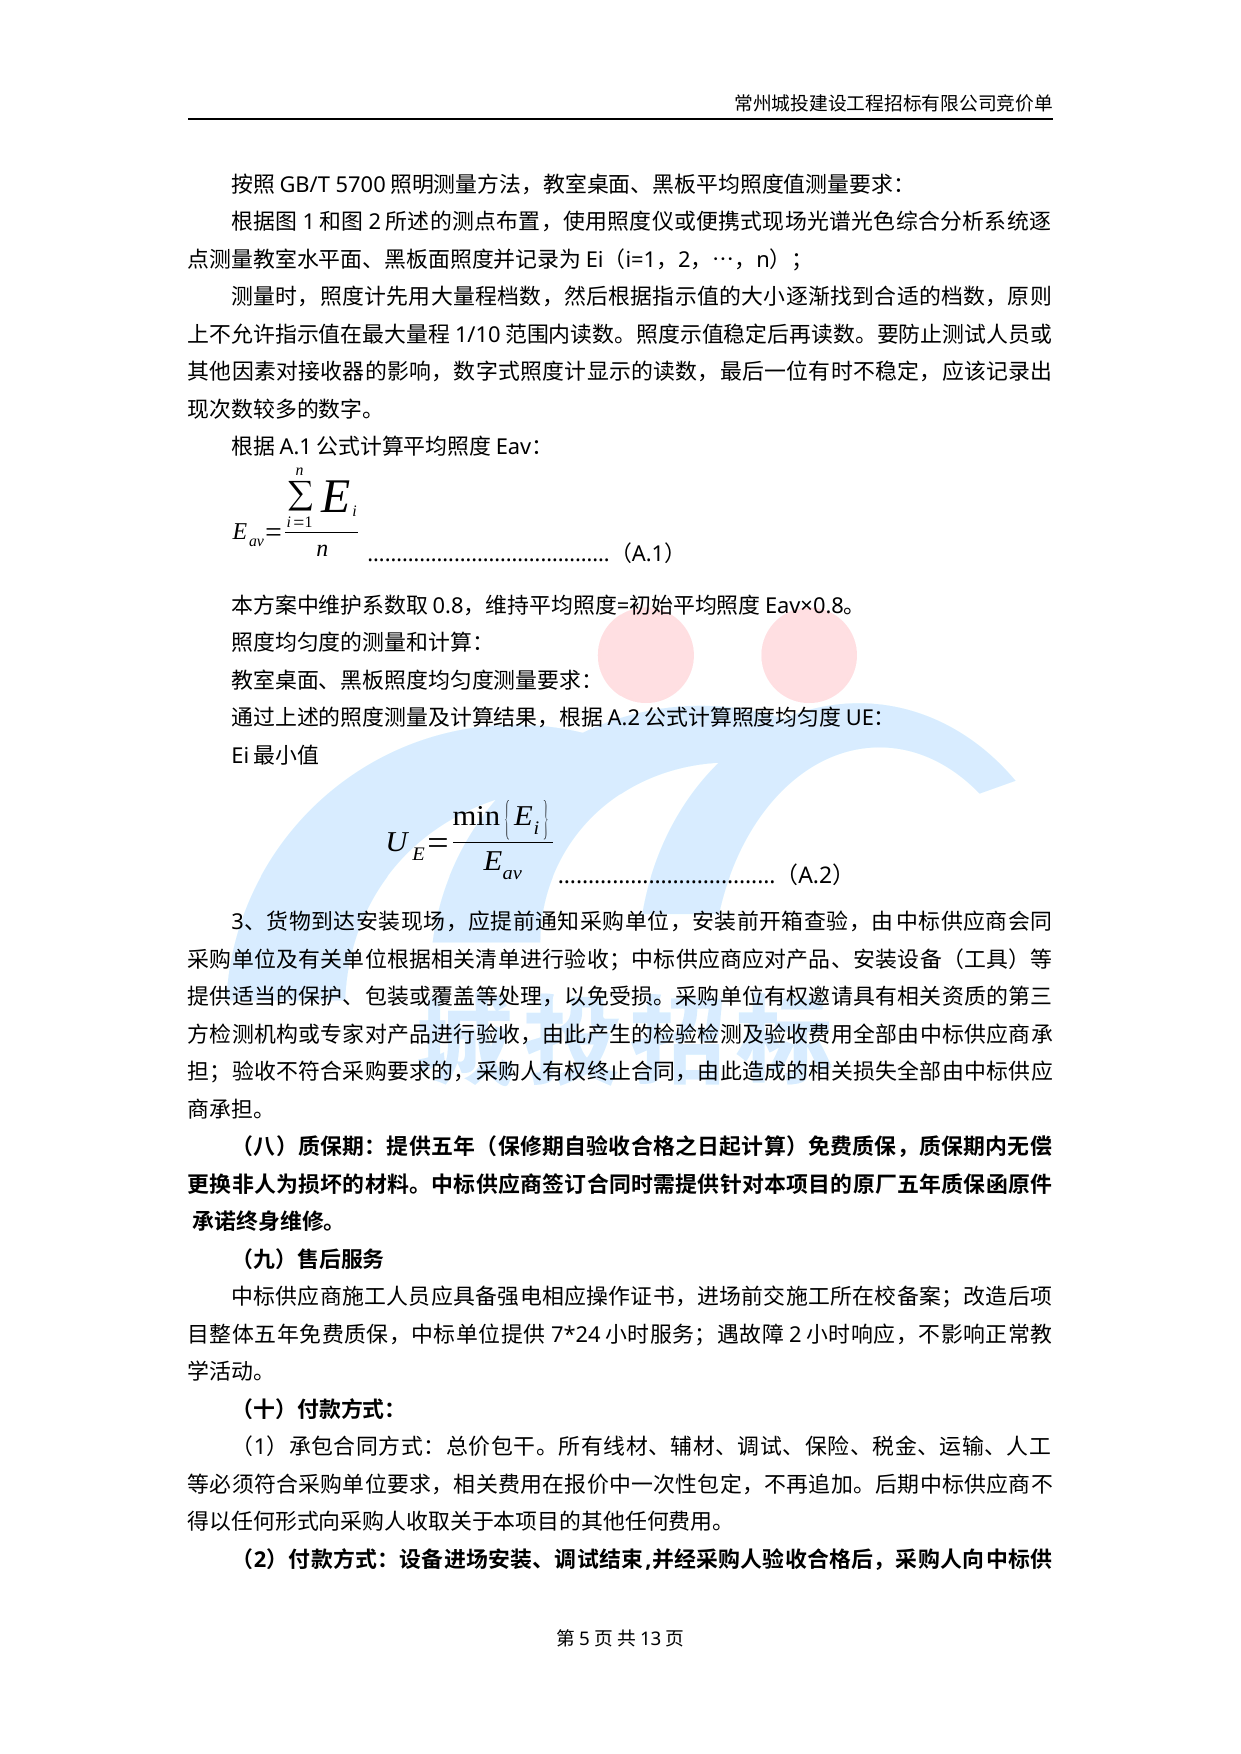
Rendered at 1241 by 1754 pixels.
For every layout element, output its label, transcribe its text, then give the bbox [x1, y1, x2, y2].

text 通过上述的照度测量及计算结果，根据A.2公式计算照度均匀度UE： [187, 696, 1053, 733]
text 3、货物到达安装现场，应提前通知采购单位，安装前开箱查验，由中标供应商会同采购单位及有关单位根据相关清单进行验收；中标供应商应对产品、安装设备（工具）等提供适当的保护、包装或覆盖等处理，以免受损。采购单位有权邀请具有相关资质的第三方检测机构或专家对产品进行验收，由此产生的检验检测及验收费用全部由中标供应商承担；验收不符合采购要求的，采购人有权终止合同，由此造成的相关损失全部由中标供应商承担。 [187, 899, 1053, 1124]
text 按照GB/T 5700照明测量方法，教室桌面、黑板平均照度值测量要求： [187, 162, 1053, 199]
text ……………………………………（A.1） [187, 462, 1053, 567]
text 中标供应商施工人员应具备强电相应操作证书，进场前交施工所在校备案；改造后项目整体五年免费质保，中标单位提供7*24小时服务；遇故障2小时响应，不影响正常教学活动。 [187, 1274, 1053, 1387]
text 本方案中维护系数取0.8，维持平均照度=初始平均照度Eav×0.8。 [187, 583, 1053, 621]
text （九）售后服务 [187, 1237, 1053, 1274]
title ………………………………（A.2） [187, 796, 1053, 893]
text 教室桌面、黑板照度均匀度测量要求： [187, 658, 1053, 696]
text （1）承包合同方式：总价包干。所有线材、辅材、调试、保险、税金、运输、人工等必须符合采购单位要求，相关费用在报价中一次性包定，不再追加。后期中标供应商不得以任何形式向采购人收取关于本项目的其他任何费用。 [187, 1424, 1053, 1537]
text 照度均匀度的测量和计算： [187, 621, 1053, 658]
text Ei最小值 [187, 733, 1053, 771]
text （八）质保期：提供五年（保修期自验收合格之日起计算）免费质保，质保期内无偿更换非人为损坏的材料。中标供应商签订合同时需提供针对本项目的原厂五年质保函原件， 承诺终身维修。 [187, 1124, 1053, 1237]
text 根据图1和图2所述的测点布置，使用照度仪或便携式现场光谱光色综合分析系统逐点测量教室水平面、黑板面照度并记录为Ei（i=1，2，…，n）； [187, 199, 1053, 274]
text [187, 1537, 1053, 1574]
text （十）付款方式： [187, 1387, 1053, 1424]
text 根据A.1公式计算平均照度Eav： [187, 424, 1053, 462]
text 测量时，照度计先用大量程档数，然后根据指示值的大小逐渐找到合适的档数，原则上不允许指示值在最大量程1/10范围内读数。照度示值稳定后再读数。要防止测试人员或其他因素对接收器的影响，数字式照度计显示的读数，最后一位有时不稳定，应该记录出现次数较多的数字。 [187, 274, 1053, 424]
